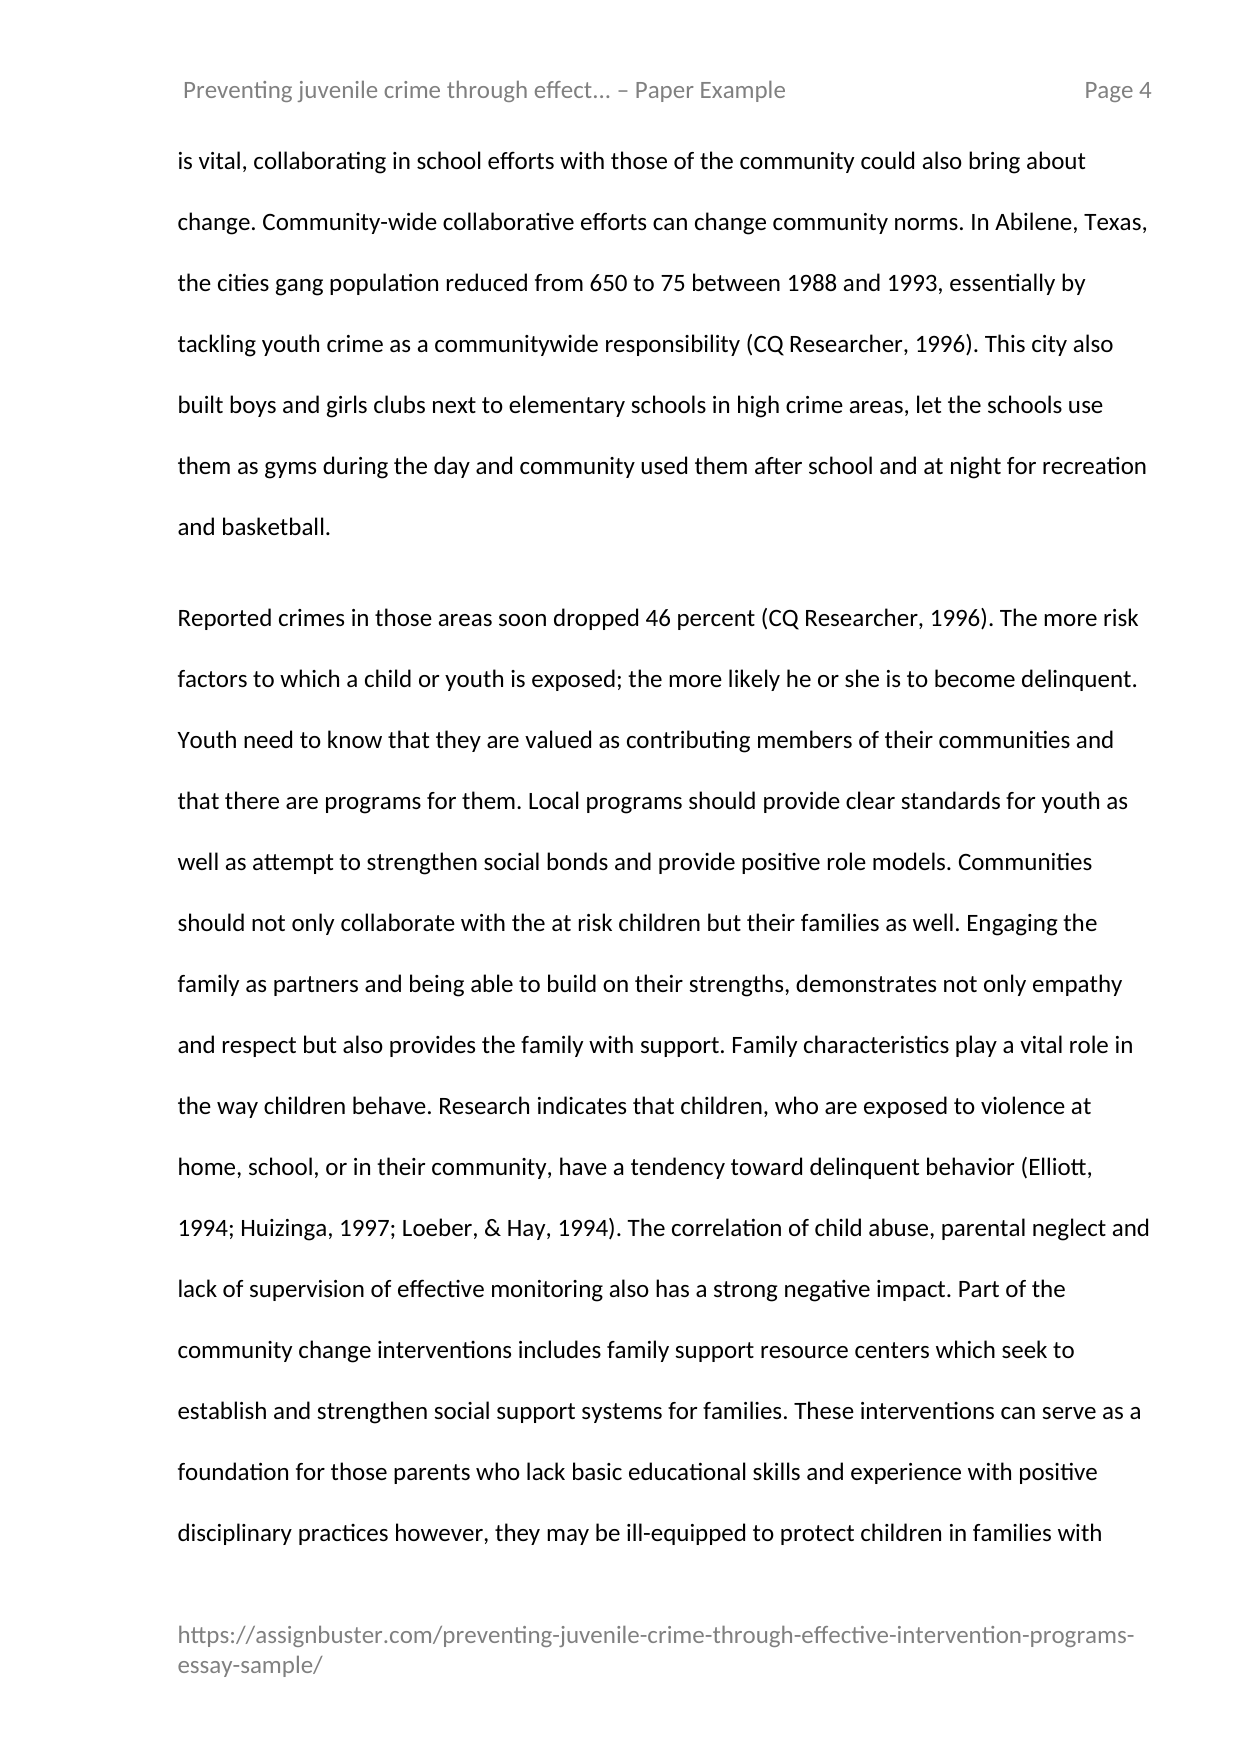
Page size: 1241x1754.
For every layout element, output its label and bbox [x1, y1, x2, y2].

text [177, 602, 1152, 1548]
text [177, 145, 1152, 542]
